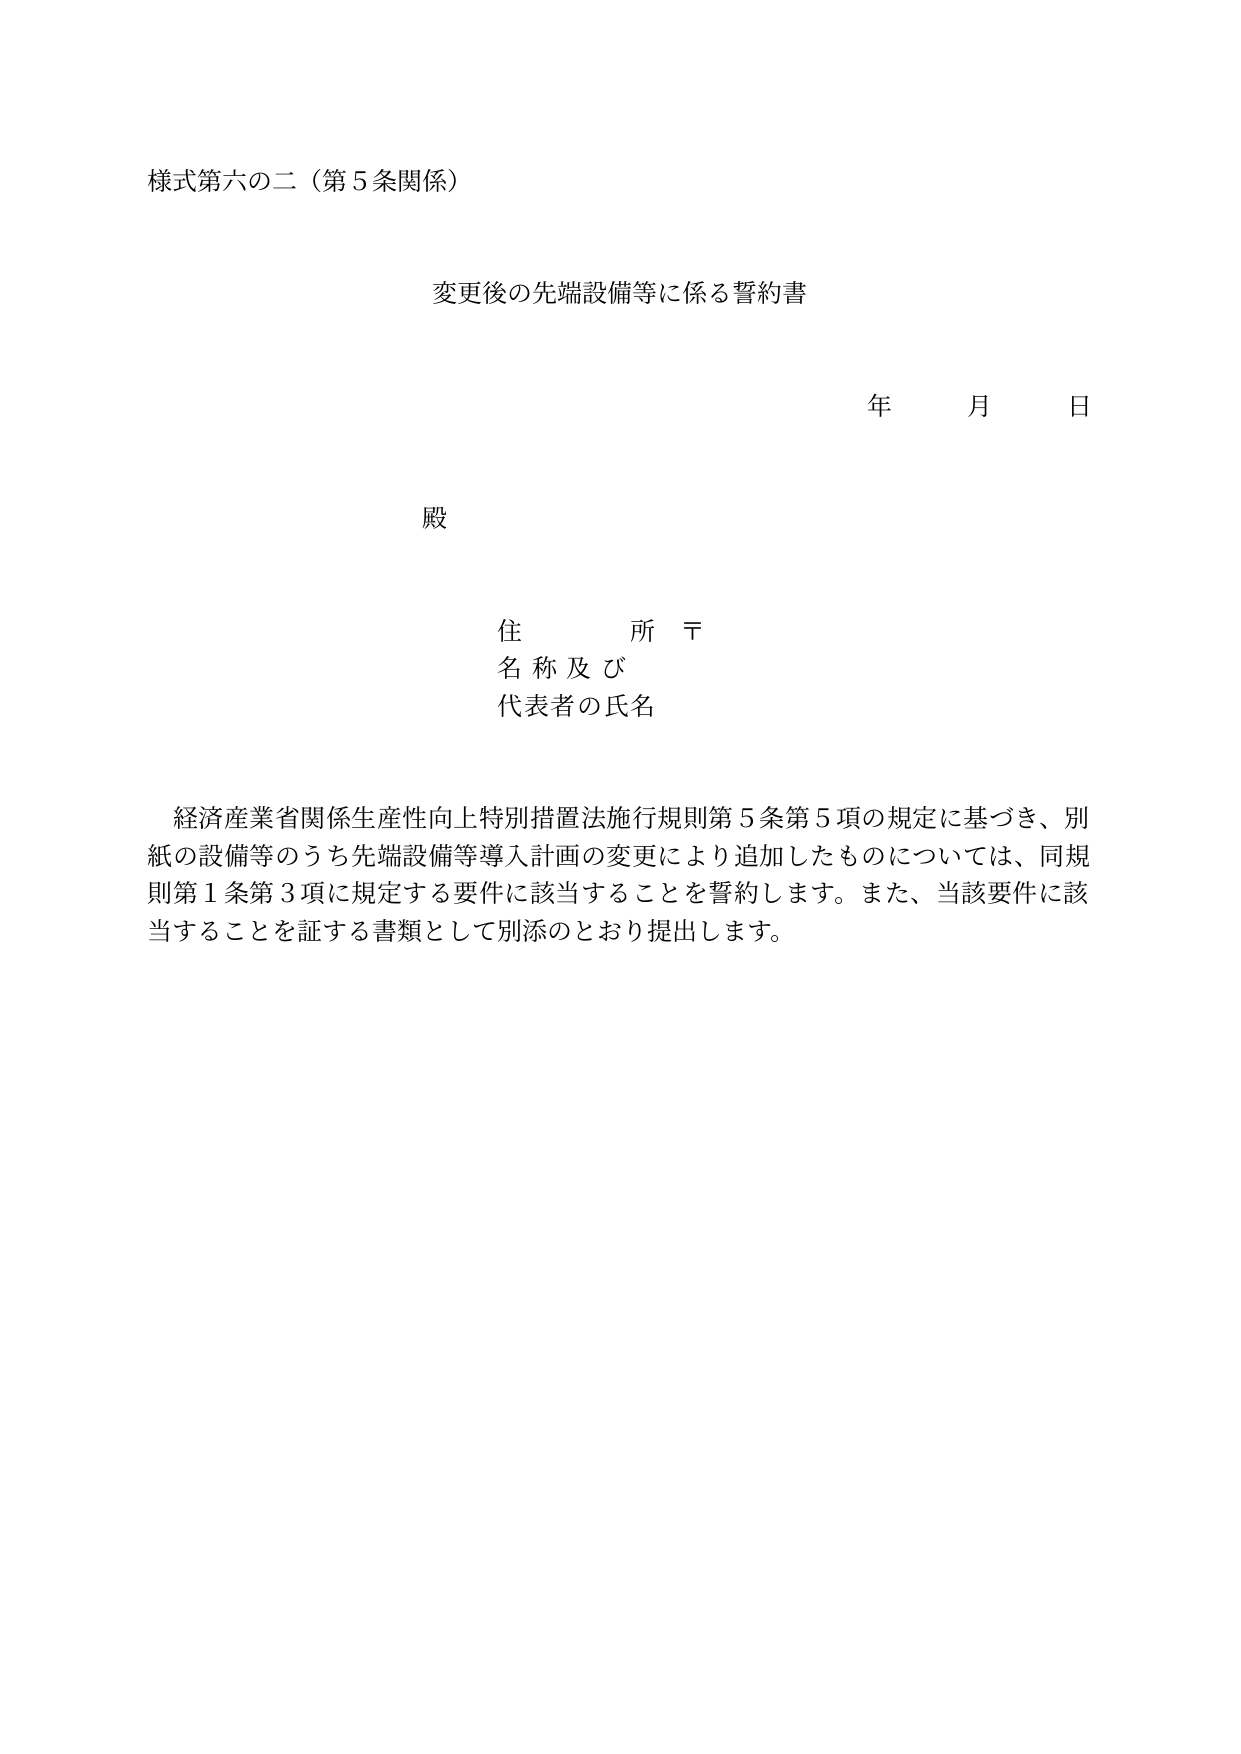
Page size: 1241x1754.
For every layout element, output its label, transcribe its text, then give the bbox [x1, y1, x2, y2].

text 住 所 〒 [498, 611, 1092, 648]
text 代表者の氏名 [498, 686, 1092, 723]
text 経済産業省関係生産性向上特別措置法施行規則第５条第５項の規定に基づき、別紙の設備等のうち先端設備等導入計画の変更により追加したものについては、同規則第１条第３項に規定する要件に該当することを誓約します。また、当該要件に該当することを証する書類として別添のとおり提出します。 [148, 798, 1092, 948]
text 年 月 日 [148, 386, 1092, 423]
text 変更後の先端設備等に係る誓約書 [148, 273, 1092, 311]
text 様式第六の二（第５条関係） [148, 161, 1092, 198]
text 名称及び [498, 648, 1092, 686]
text 殿 [148, 498, 1092, 536]
